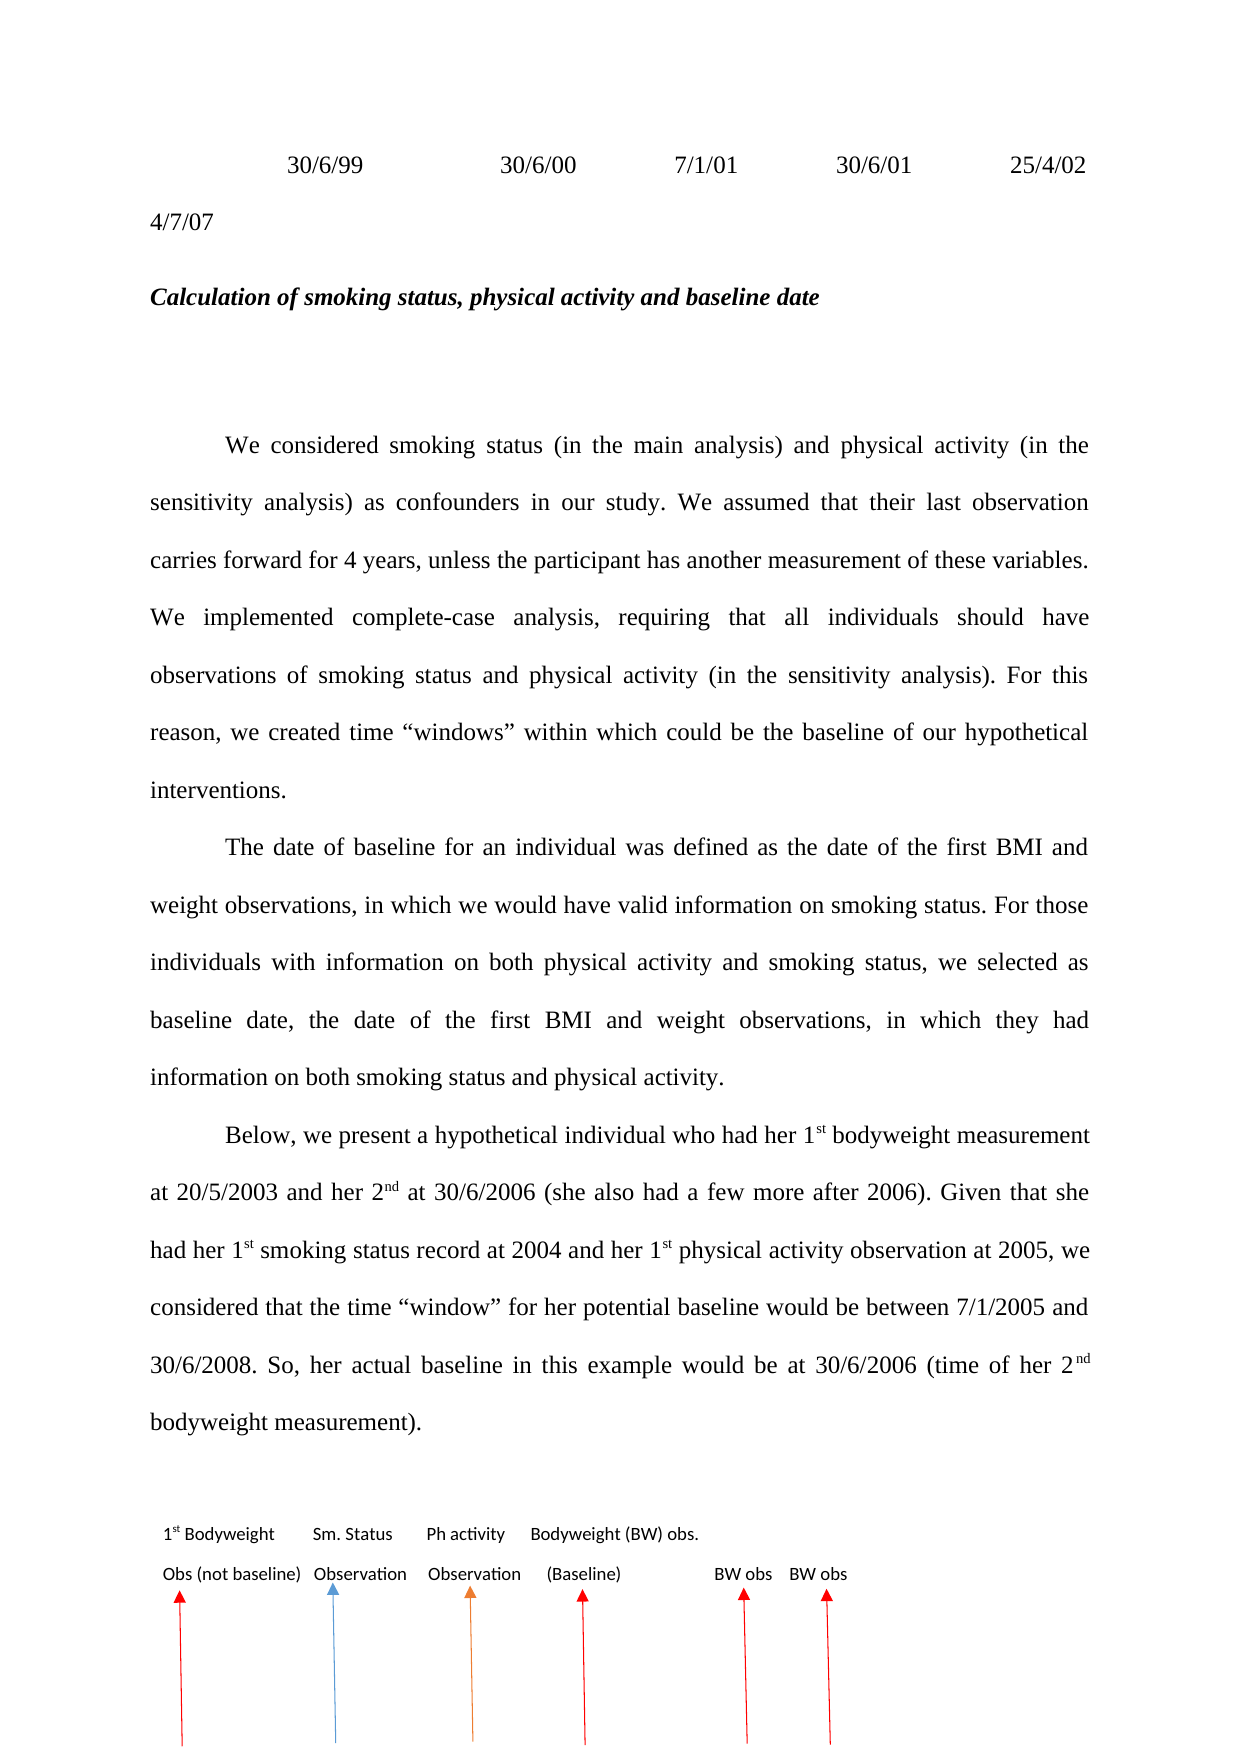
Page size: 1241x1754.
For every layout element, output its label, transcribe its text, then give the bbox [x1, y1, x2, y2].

text Obs (not baseline) Observation Observation (Baseline) BW obs BW obs [150, 1562, 1090, 1585]
text Below, we present a hypothetical individual who had her 1st bodyweight measurement at 20/5/2003 and her 2nd at 30/6/2006 (she also had a few more after 2006). Given that she had her 1st smoking status record at 2004 and her 1st physical activity observation at 2005, we considered that the time “window” for her potential baseline would be between 7/1/2005 and 30/6/2008. So, her actual baseline in this example would be at 30/6/2006 (time of her 2nd bodyweight measurement). [150, 1120, 1090, 1436]
text Calculation of smoking status, physical activity and baseline date [150, 282, 1090, 310]
text 1st Bodyweight Sm. Status Ph activity Bodyweight (BW) obs. [150, 1522, 1090, 1545]
text We considered smoking status (in the main analysis) and physical activity (in the sensitivity analysis) as confounders in our study. We assumed that their last observation carries forward for 4 years, unless the participant has another measurement of these variables. We implemented complete-case analysis, requiring that all individuals should have observations of smoking status and physical activity (in the sensitivity analysis). For this reason, we created time “windows” within which could be the baseline of our hypothetical interventions. [150, 430, 1090, 804]
text The date of baseline for an individual was defined as the date of the first BMI and weight observations, in which we would have valid information on smoking status. For those individuals with information on both physical activity and smoking status, we selected as baseline date, the date of the first BMI and weight observations, in which they had information on both smoking status and physical activity. [150, 832, 1090, 1091]
text 30/6/99 30/6/00 7/1/01 30/6/01 25/4/02 4/7/07 [150, 150, 1090, 236]
